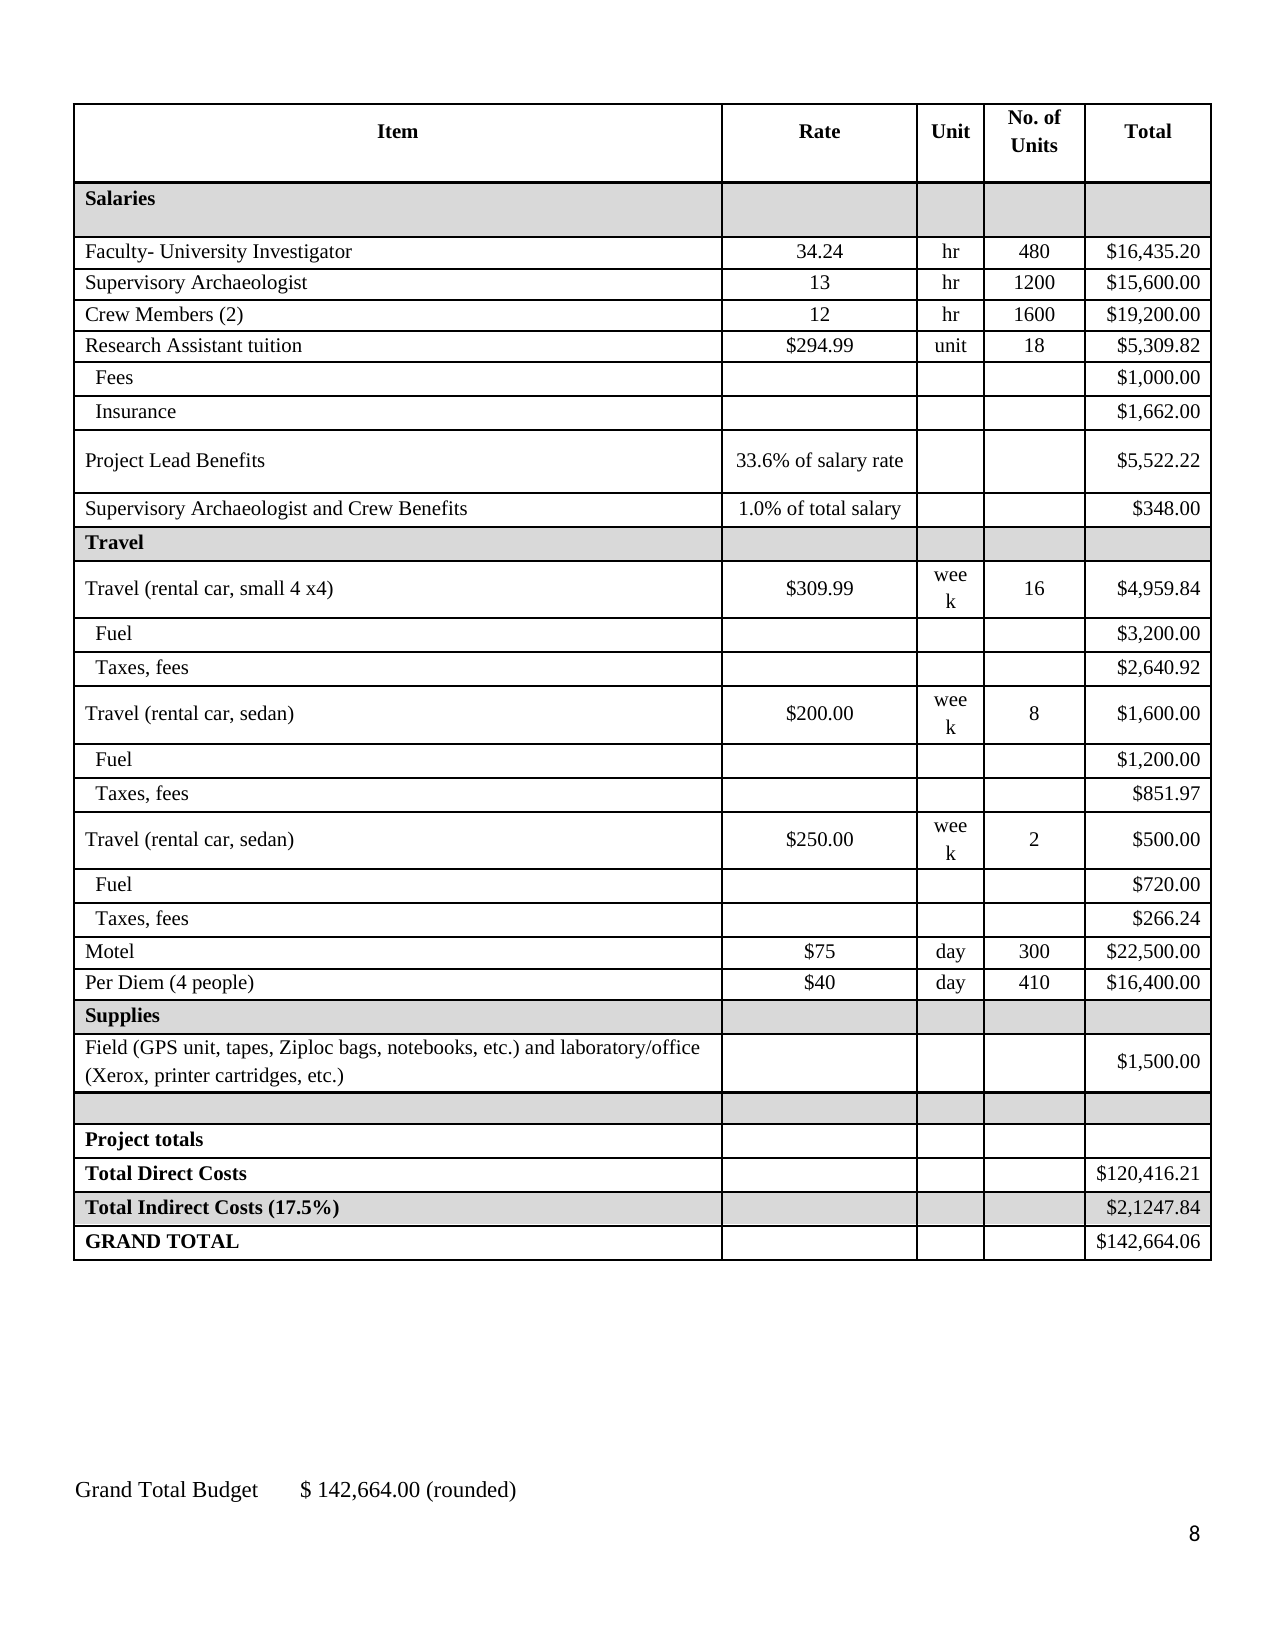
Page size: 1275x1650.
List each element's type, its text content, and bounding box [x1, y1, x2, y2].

table_cell [985, 1035, 1084, 1091]
table_cell week [918, 813, 983, 868]
table_cell Travel [75, 528, 721, 560]
table_cell 300 [985, 938, 1084, 967]
table_cell [985, 619, 1084, 651]
table_cell [918, 528, 983, 560]
table_cell $309.99 [723, 562, 916, 617]
table_cell [723, 619, 916, 651]
table_cell [918, 1193, 983, 1224]
table_cell Total Direct Costs [75, 1159, 721, 1191]
table_cell 13 [723, 270, 916, 299]
table_cell $500.00 [1086, 813, 1210, 868]
table_cell $142,664.06 [1086, 1227, 1210, 1258]
table_cell [723, 745, 916, 777]
table_cell $1,000.00 [1086, 363, 1210, 395]
table_cell [723, 1159, 916, 1191]
table_cell Motel [75, 938, 721, 967]
table_header Item [75, 105, 721, 181]
table_cell [75, 1094, 721, 1123]
table_cell [1086, 1001, 1210, 1033]
table_cell [918, 1001, 983, 1033]
table_cell Supervisory Archaeologist and Crew Benefits [75, 494, 721, 526]
table_cell $16,400.00 [1086, 970, 1210, 999]
table_cell [985, 870, 1084, 902]
table_cell [985, 1094, 1084, 1123]
table_cell 34.24 [723, 238, 916, 267]
table_cell Taxes, fees [75, 779, 721, 811]
table_cell $2,640.92 [1086, 653, 1210, 685]
table_cell [985, 745, 1084, 777]
text Grand Total Budget $ 142,664.00 (rounded) [75, 1476, 1200, 1502]
table_cell 1200 [985, 270, 1084, 299]
table_cell Taxes, fees [75, 904, 721, 936]
table_cell Supplies [75, 1001, 721, 1033]
table_cell [918, 1094, 983, 1123]
table_cell [918, 745, 983, 777]
table_cell [723, 184, 916, 236]
table_cell hr [918, 270, 983, 299]
table_cell [918, 1125, 983, 1157]
table_cell [918, 870, 983, 902]
table_cell [1086, 1125, 1210, 1157]
table_cell week [918, 562, 983, 617]
table_cell [723, 528, 916, 560]
table_cell [918, 1227, 983, 1258]
table_cell unit [918, 332, 983, 361]
table_cell Taxes, fees [75, 653, 721, 685]
table_cell Project totals [75, 1125, 721, 1157]
table_cell Fuel [75, 745, 721, 777]
table_header Rate [723, 105, 916, 181]
table_cell week [918, 687, 983, 743]
table_cell [723, 1125, 916, 1157]
table_cell $19,200.00 [1086, 301, 1210, 330]
table_cell $348.00 [1086, 494, 1210, 526]
table_cell [985, 363, 1084, 395]
table_cell Per Diem (4 people) [75, 970, 721, 999]
table_cell 18 [985, 332, 1084, 361]
table_cell Project Lead Benefits [75, 431, 721, 492]
table_cell GRAND TOTAL [75, 1227, 721, 1258]
table_cell $2,1247.84 [1086, 1193, 1210, 1224]
table_cell $294.99 [723, 332, 916, 361]
table_cell $75 [723, 938, 916, 967]
table_cell [918, 904, 983, 936]
table_cell [985, 779, 1084, 811]
table_cell $120,416.21 [1086, 1159, 1210, 1191]
table_cell [1086, 528, 1210, 560]
table_cell [985, 1001, 1084, 1033]
table_cell Research Assistant tuition [75, 332, 721, 361]
table_cell $851.97 [1086, 779, 1210, 811]
table_cell $1,662.00 [1086, 397, 1210, 429]
table_cell [985, 653, 1084, 685]
table_cell $200.00 [723, 687, 916, 743]
table_cell [985, 528, 1084, 560]
table_cell Salaries [75, 184, 721, 236]
table_cell 12 [723, 301, 916, 330]
table_cell [918, 779, 983, 811]
table_cell $1,600.00 [1086, 687, 1210, 743]
table_cell 2 [985, 813, 1084, 868]
table_cell $250.00 [723, 813, 916, 868]
table_cell Supervisory Archaeologist [75, 270, 721, 299]
table_cell [985, 397, 1084, 429]
table_cell 480 [985, 238, 1084, 267]
table_cell [985, 184, 1084, 236]
table_cell [918, 619, 983, 651]
table_cell Faculty- University Investigator [75, 238, 721, 267]
table_cell Total Indirect Costs (17.5%) [75, 1193, 721, 1224]
table_cell day [918, 938, 983, 967]
table_cell [723, 1001, 916, 1033]
table_cell [723, 904, 916, 936]
table_cell Travel (rental car, sedan) [75, 813, 721, 868]
table_cell [723, 363, 916, 395]
table_cell [918, 397, 983, 429]
table_cell $720.00 [1086, 870, 1210, 902]
table_cell [918, 431, 983, 492]
table_cell $1,200.00 [1086, 745, 1210, 777]
table_cell [918, 363, 983, 395]
table_cell [918, 653, 983, 685]
table_cell [723, 1193, 916, 1224]
table_cell 1.0% of total salary [723, 494, 916, 526]
table_cell $40 [723, 970, 916, 999]
table_cell [723, 1094, 916, 1123]
table_cell [918, 1035, 983, 1091]
table_cell Travel (rental car, small 4 x4) [75, 562, 721, 617]
table_cell $1,500.00 [1086, 1035, 1210, 1091]
table_cell 8 [985, 687, 1084, 743]
table_cell [985, 1159, 1084, 1191]
table_cell 1600 [985, 301, 1084, 330]
table_cell [1086, 184, 1210, 236]
table_cell [723, 1035, 916, 1091]
table_cell $3,200.00 [1086, 619, 1210, 651]
table_cell $266.24 [1086, 904, 1210, 936]
table_cell [985, 1193, 1084, 1224]
table_cell $15,600.00 [1086, 270, 1210, 299]
table_cell Fuel [75, 870, 721, 902]
table_cell $16,435.20 [1086, 238, 1210, 267]
table_cell [985, 431, 1084, 492]
table_cell [723, 653, 916, 685]
table_cell [918, 494, 983, 526]
table_cell day [918, 970, 983, 999]
table_cell Travel (rental car, sedan) [75, 687, 721, 743]
table_cell [723, 779, 916, 811]
table_cell hr [918, 301, 983, 330]
table_cell 33.6% of salary rate [723, 431, 916, 492]
table_cell [723, 1227, 916, 1258]
table_header Unit [918, 105, 983, 181]
table_cell Fuel [75, 619, 721, 651]
table_cell [1086, 1094, 1210, 1123]
table_cell [985, 494, 1084, 526]
table_cell [985, 904, 1084, 936]
table_cell Fees [75, 363, 721, 395]
table_cell hr [918, 238, 983, 267]
table_cell Insurance [75, 397, 721, 429]
table_cell [985, 1125, 1084, 1157]
table_cell [918, 1159, 983, 1191]
table_cell Crew Members (2) [75, 301, 721, 330]
table_cell $4,959.84 [1086, 562, 1210, 617]
table_cell [723, 870, 916, 902]
table_cell 410 [985, 970, 1084, 999]
table_cell Field (GPS unit, tapes, Ziploc bags, notebooks, etc.) and laboratory/office (Xerox, printer cartridges, etc.) [75, 1035, 721, 1091]
table_header No. of Units [985, 105, 1084, 181]
table_cell 16 [985, 562, 1084, 617]
table_cell [723, 397, 916, 429]
table_header Total [1086, 105, 1210, 181]
table_cell $5,522.22 [1086, 431, 1210, 492]
table_cell [918, 184, 983, 236]
table_cell $22,500.00 [1086, 938, 1210, 967]
table_cell [985, 1227, 1084, 1258]
table_cell $5,309.82 [1086, 332, 1210, 361]
